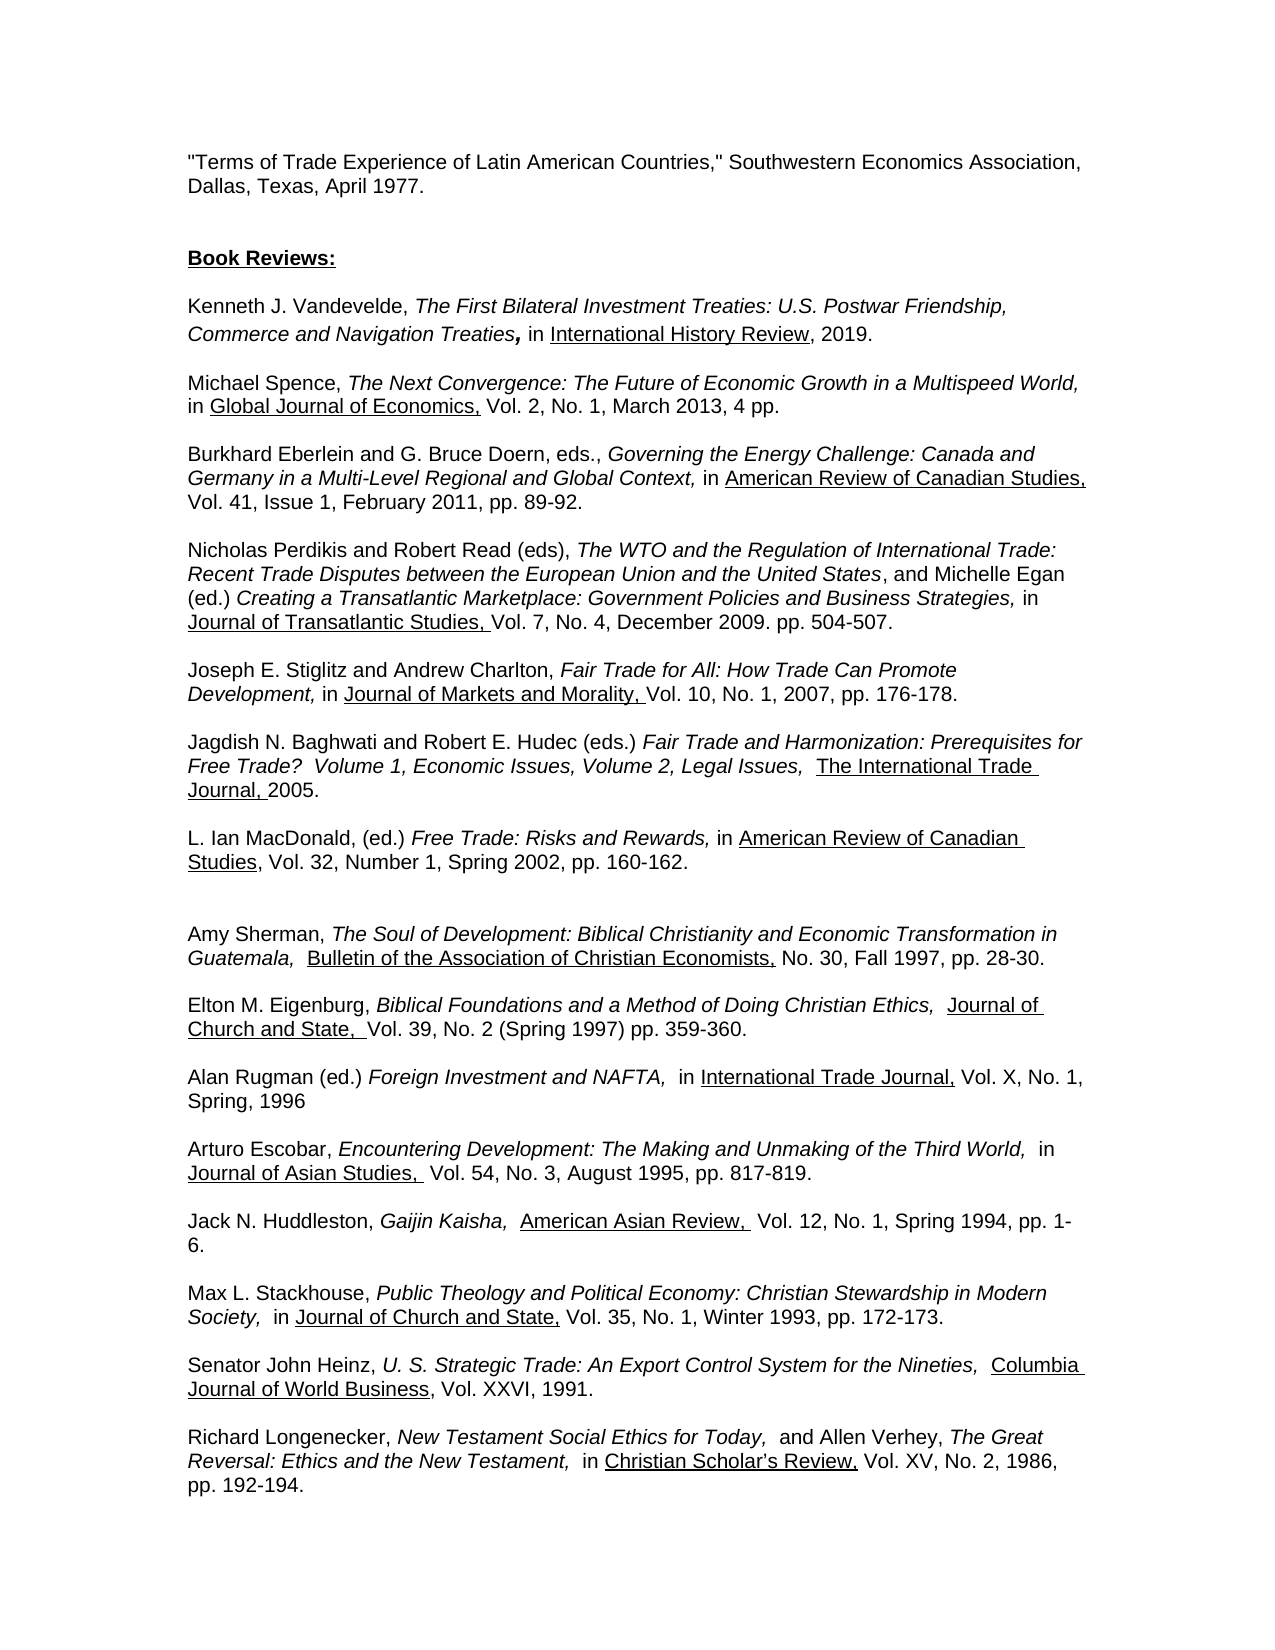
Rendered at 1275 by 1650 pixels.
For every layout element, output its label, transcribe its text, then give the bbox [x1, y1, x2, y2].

text Jagdish N. Baghwati and Robert E. Hudec (eds.) Fair Trade and Harmonization: Prerequisites for Free Trade? Volume 1, Economic Issues, Volume 2, Legal Issues, The International Trade Journal, 2005. [187, 730, 1087, 802]
text Arturo Escobar, Encountering Development: The Making and Unmaking of the Third World, in Journal of Asian Studies, Vol. 54, No. 3, August 1995, pp. 817-819. [187, 1137, 1087, 1185]
text Alan Rugman (ed.) Foreign Investment and NAFTA, in International Trade Journal, Vol. X, No. 1, Spring, 1996 [187, 1065, 1087, 1113]
text Richard Longenecker, New Testament Social Ethics for Today, and Allen Verhey, The Great Reversal: Ethics and the New Testament, in Christian Scholar’s Review, Vol. XV, No. 2, 1986, pp. 192-194. [187, 1424, 1087, 1496]
text Burkhard Eberlein and G. Bruce Doern, eds., Governing the Energy Challenge: Canada and Germany in a Multi-Level Regional and Global Context, in American Review of Canadian Studies, Vol. 41, Issue 1, February 2011, pp. 89-92. [187, 442, 1087, 514]
text Jack N. Huddleston, Gaijin Kaisha, American Asian Review, Vol. 12, No. 1, Spring 1994, pp. 1-6. [187, 1209, 1087, 1257]
text Kenneth J. Vandevelde, The First Bilateral Investment Treaties: U.S. Postwar Friendship, Commerce and Navigation Treaties, in International History Review, 2019. [187, 294, 1087, 346]
text Elton M. Eigenburg, Biblical Foundations and a Method of Doing Christian Ethics, Journal of Church and State, Vol. 39, No. 2 (Spring 1997) pp. 359-360. [187, 993, 1087, 1041]
text Nicholas Perdikis and Robert Read (eds), The WTO and the Regulation of International Trade: Recent Trade Disputes between the European Union and the United States, and Michelle Egan (ed.) Creating a Transatlantic Marketplace: Government Policies and Business Strategies, in Journal of Transatlantic Studies, Vol. 7, No. 4, December 2009. pp. 504-507. [187, 538, 1087, 634]
text L. Ian MacDonald, (ed.) Free Trade: Risks and Rewards, in American Review of Canadian Studies, Vol. 32, Number 1, Spring 2002, pp. 160-162. [187, 826, 1087, 873]
text "Terms of Trade Experience of Latin American Countries," Southwestern Economics Association, , April 1977. [187, 150, 1087, 198]
text Michael Spence, The Next Convergence: The Future of Economic Growth in a Multispeed World, in Global Journal of Economics, Vol. 2, No. 1, March 2013, 4 pp. [187, 370, 1087, 418]
text Amy Sherman, The Soul of Development: Biblical Christianity and Economic Transformation in , Bulletin of the Association of Christian Economists, No. 30, Fall 1997, pp. 28-30. [187, 921, 1087, 969]
text Senator John Heinz, Strategic Trade: An Export Control System for the Nineties, Journal of World Business, Vol. XXVI, 1991. [187, 1353, 1087, 1401]
text Book Reviews: [187, 246, 1087, 270]
text Joseph E. Stiglitz and Andrew Charlton, Fair Trade for All: How Trade Can Promote Development, in Journal of Markets and Morality, Vol. 10, No. 1, 2007, pp. 176-178. [187, 658, 1087, 706]
text Max L. Stackhouse, Public Theology and Political Economy: Christian Stewardship in Modern Society, in Journal of Church and State, Vol. 35, No. 1, Winter 1993, pp. 172-173. [187, 1281, 1087, 1329]
